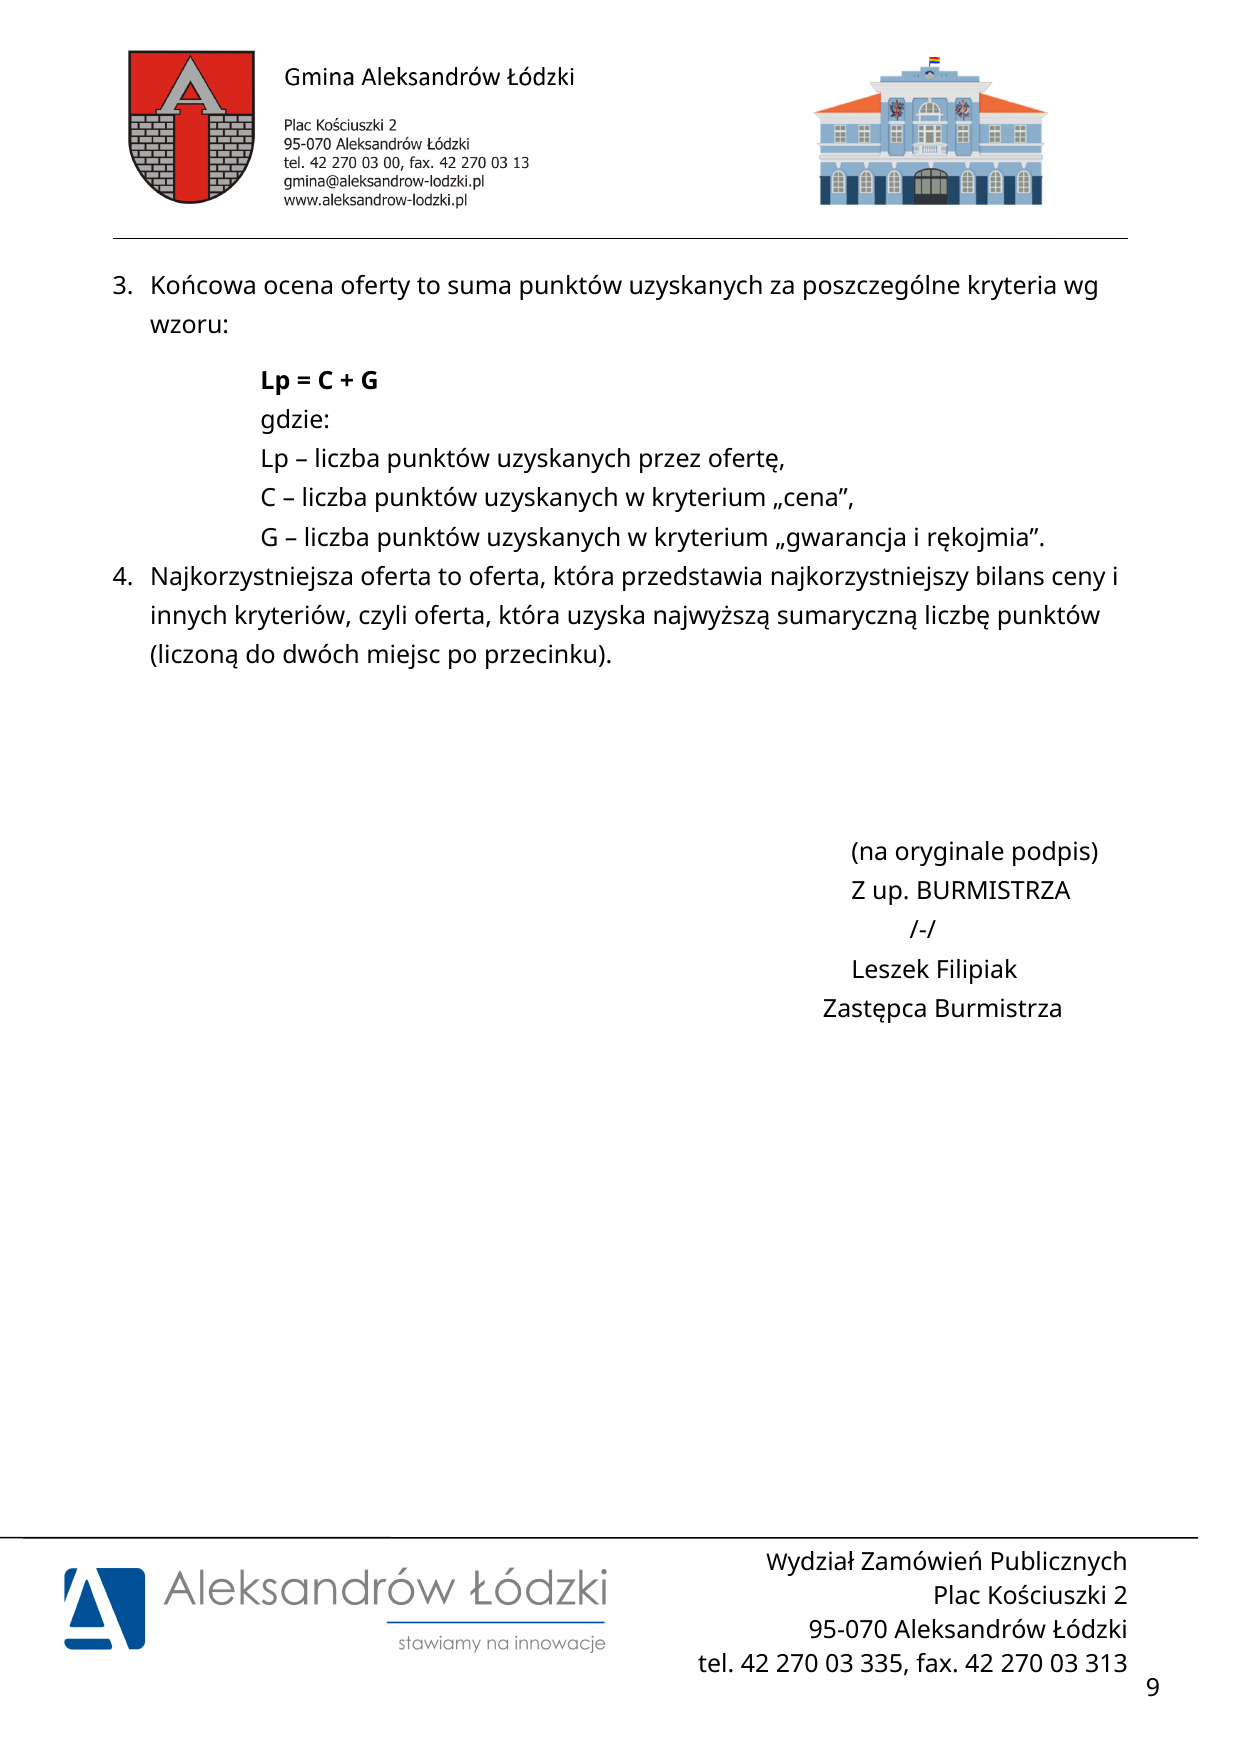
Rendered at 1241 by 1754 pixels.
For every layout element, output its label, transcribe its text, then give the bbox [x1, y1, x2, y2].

text Lp = C + G [260, 363, 1128, 397]
text G – liczba punktów uzyskanych w kryterium „gwarancja i rękojmia”. [260, 519, 1128, 553]
list Najkorzystniejsza oferta to oferta, która przedstawia najkorzystniejszy bilans ceny i innych kryteriów, czyli oferta, która uzyska najwyższą sumaryczną liczbę punktów (liczoną do dwóch miejsc po przecinku). [112, 558, 1128, 671]
text Lp – liczba punktów uzyskanych przez ofertę, [260, 441, 1128, 475]
picture [44, 1553, 615, 1664]
text Leszek Filipiak [777, 951, 1128, 985]
text /-/ [777, 912, 1128, 946]
picture [112, 29, 1057, 236]
text C – liczba punktów uzyskanych w kryterium „cena”, [260, 480, 1128, 514]
text gdzie: [260, 402, 1128, 436]
list Końcowa ocena oferty to suma punktów uzyskanych za poszczególne kryteria wg wzoru: [112, 268, 1128, 341]
text Zastępca Burmistrza [777, 990, 1128, 1024]
text Z up. BURMISTRZA [777, 873, 1128, 907]
text (na oryginale podpis) [777, 834, 1128, 868]
